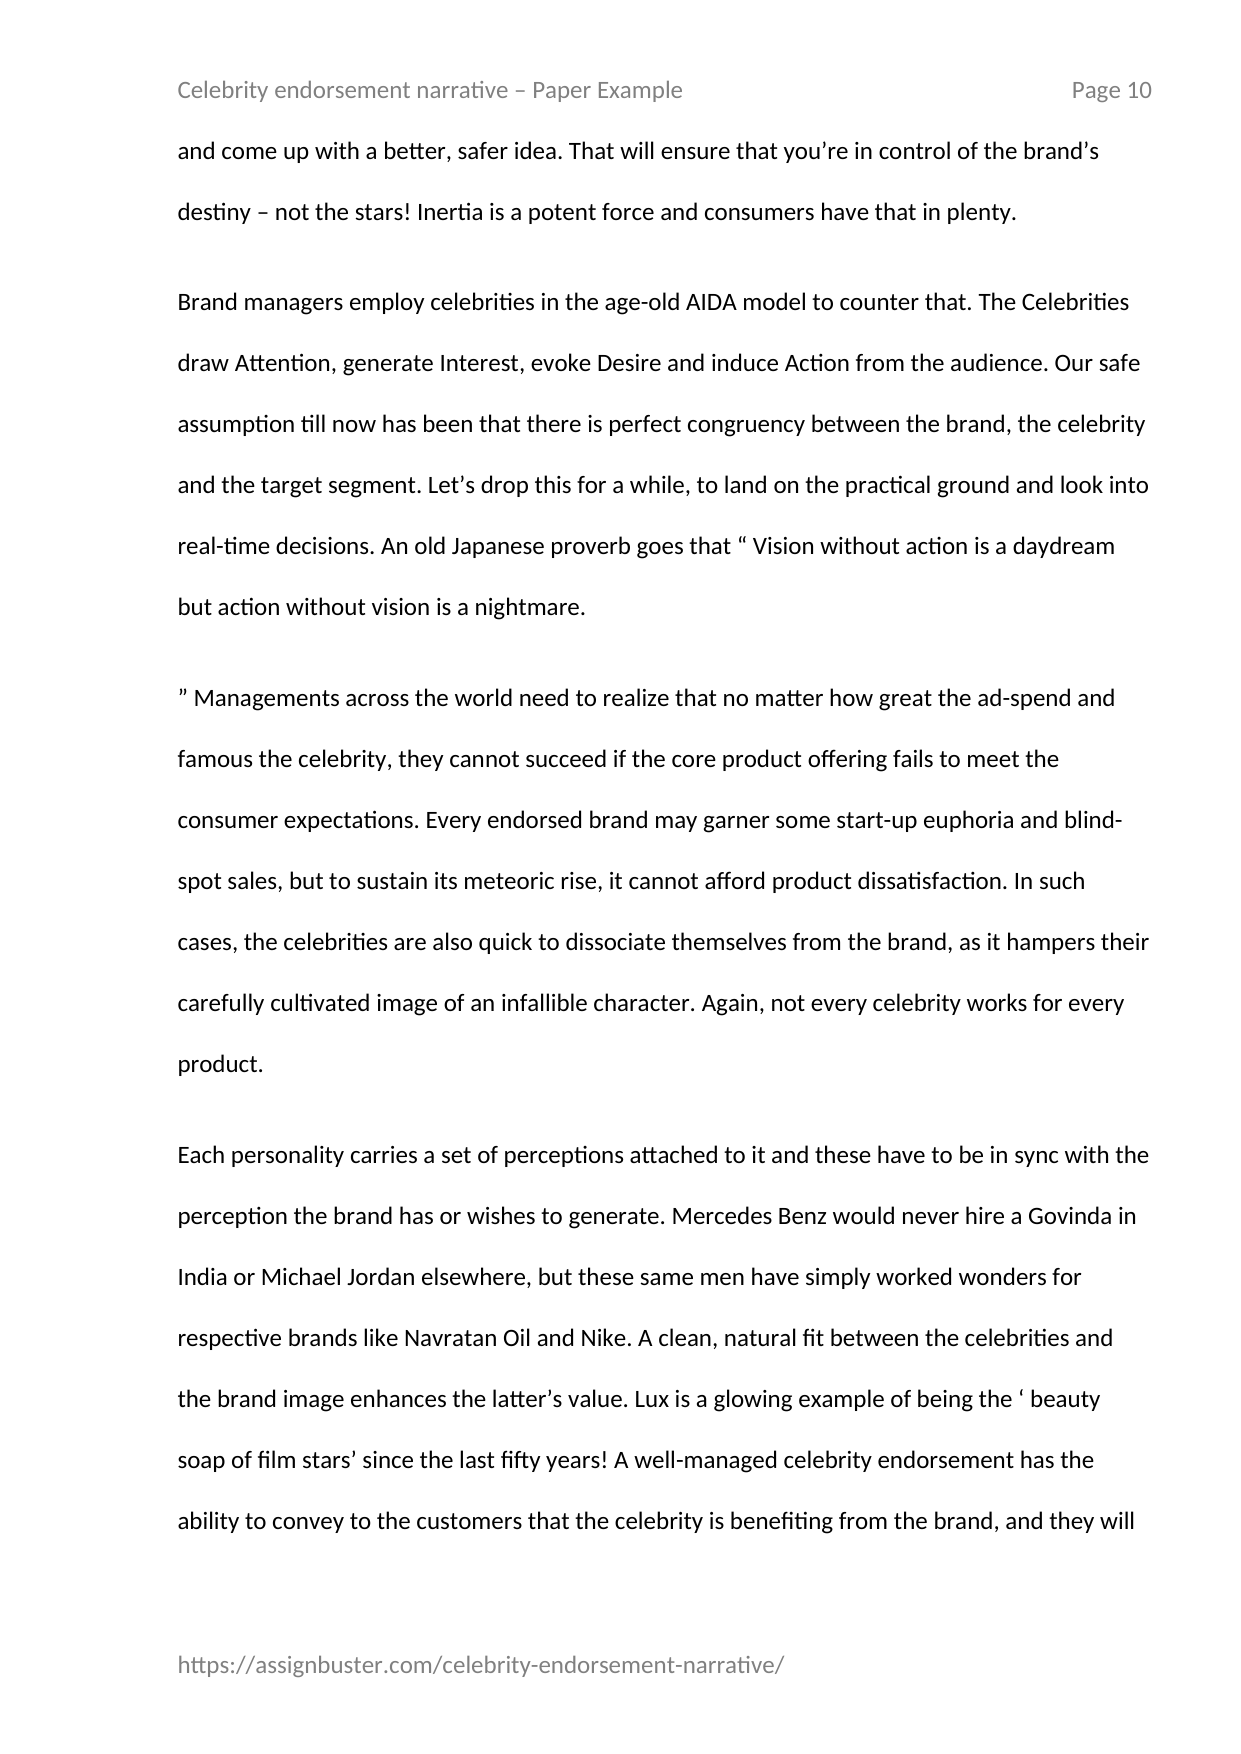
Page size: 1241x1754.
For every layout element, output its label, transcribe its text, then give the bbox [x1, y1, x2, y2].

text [177, 135, 1152, 226]
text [177, 1139, 1152, 1536]
text Brand managers employ celebrities in the age-old AIDA model to counter that. The Celebrities draw Attention, generate Interest, evoke Desire and induce Action from the audience. Our safe assumption till now has been that there is perfect congruency between the brand, the celebrity and the target segment. Let’s drop this for a while, to land on the practical ground and look into real-time decisions. An old Japanese proverb goes that “ Vision without action is a daydream but action without vision is a nightmare. [177, 286, 1152, 622]
text ” Managements across the world need to realize that no matter how great the ad-spend and famous the celebrity, they cannot succeed if the core product offering fails to meet the consumer expectations. Every endorsed brand may garner some start-up euphoria and blind-spot sales, but to sustain its meteoric rise, it cannot afford product dissatisfaction. In such cases, the celebrities are also quick to dissociate themselves from the brand, as it hampers their carefully cultivated image of an infallible character. Again, not every celebrity works for every product. [177, 682, 1152, 1079]
